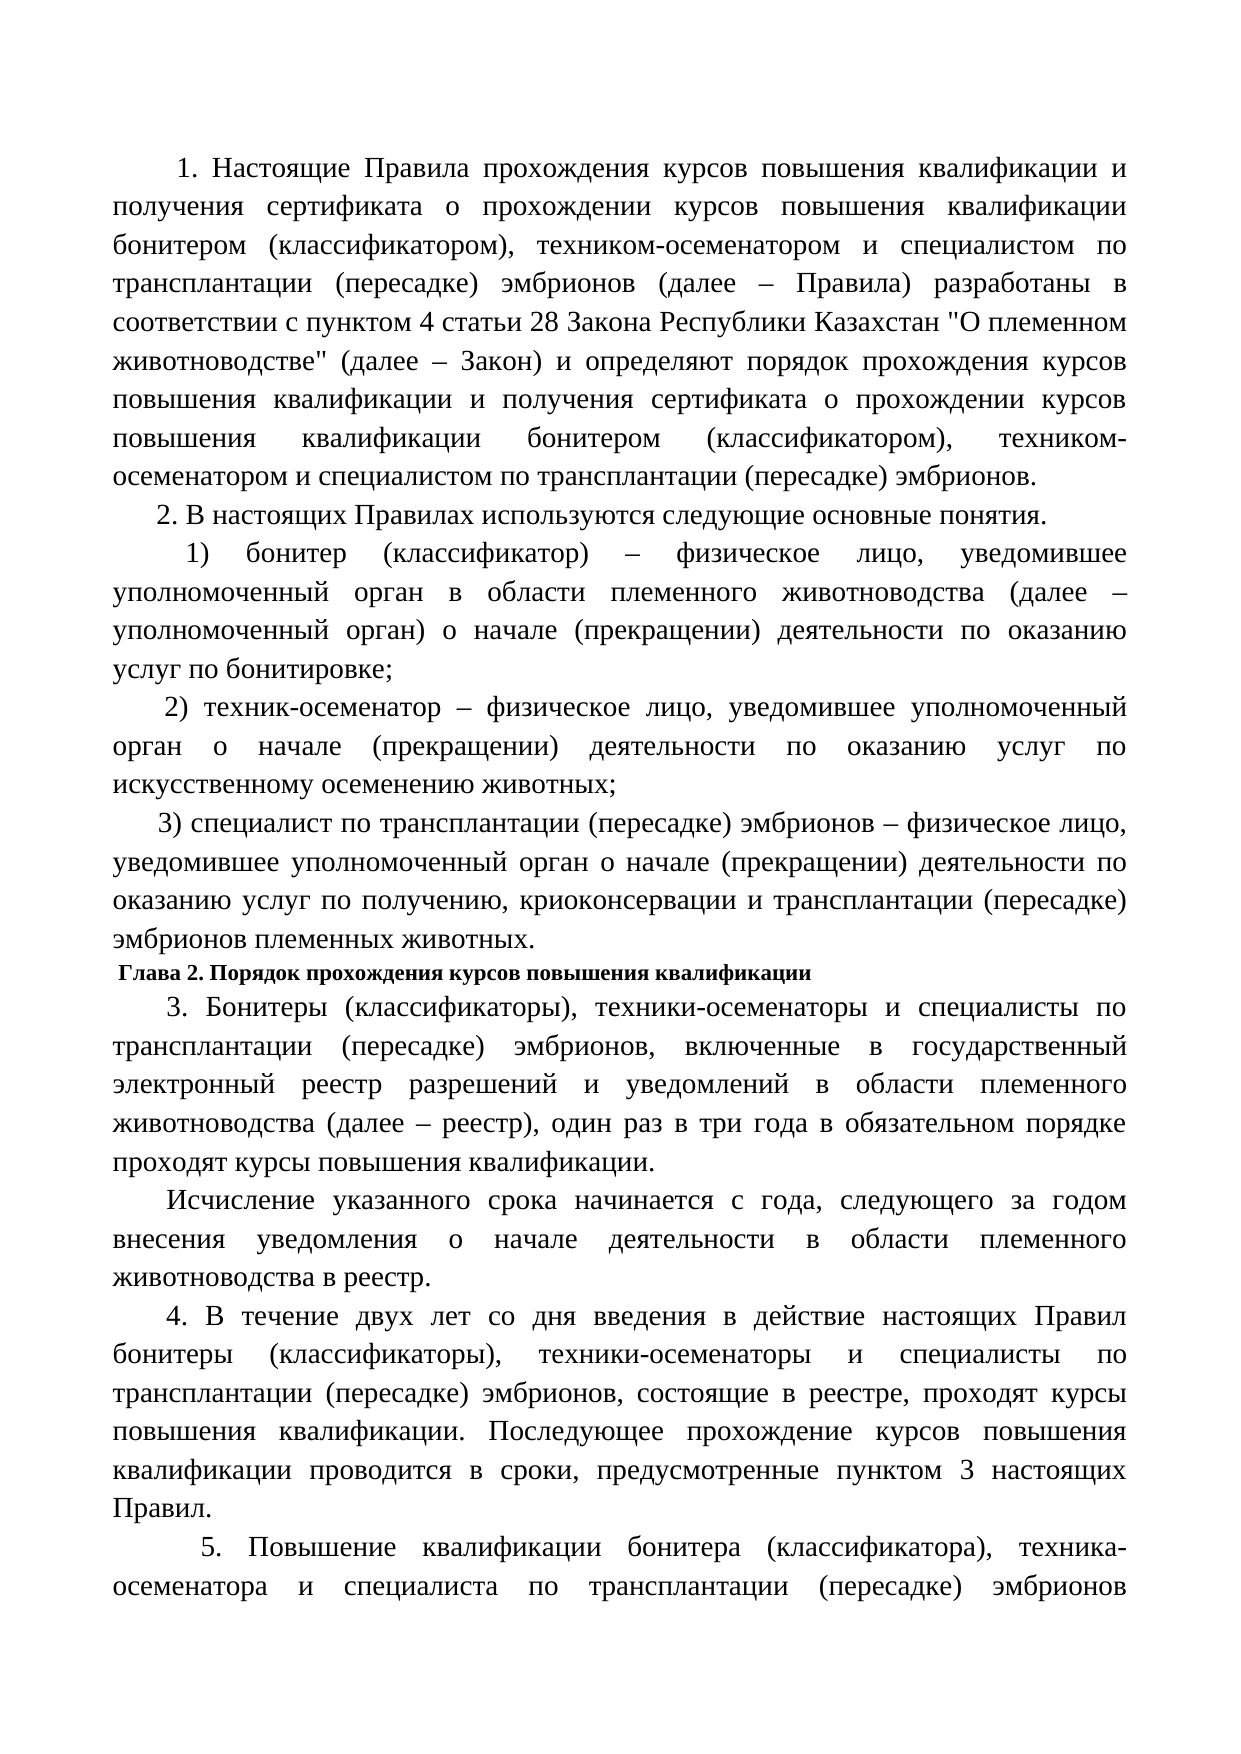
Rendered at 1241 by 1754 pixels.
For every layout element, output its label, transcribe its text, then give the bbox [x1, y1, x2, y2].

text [112, 1529, 1128, 1601]
text 3) специалист по трансплантации (пересадке) эмбрионов – физическое лицо, уведомившее уполномоченный орган о начале (прекращении) деятельности по оказанию услуг по получению, криоконсервации и трансплантации (пересадке) эмбрионов племенных животных. [112, 805, 1128, 954]
text Глава 2. Порядок прохождения курсов повышения квалификации [112, 959, 1128, 986]
text 1) бонитер (классификатор) – физическое лицо, уведомившее уполномоченный орган в области племенного животноводства (далее – уполномоченный орган) о начале (прекращении) деятельности по оказанию услуг по бонитировке; [112, 535, 1128, 684]
text 1. Настоящие Правила прохождения курсов повышения квалификации и получения сертификата о прохождении курсов повышения квалификации бонитером (классификатором), техником-осеменатором и специалистом по трансплантации (пересадке) эмбрионов (далее – Правила) разработаны в соответствии с пунктом 4 статьи 28 Закона Республики Казахстан "О племенном животноводстве" (далее – Закон) и определяют порядок прохождения курсов повышения квалификации и получения сертификата о прохождении курсов повышения квалификации бонитером (классификатором), техником-осеменатором и специалистом по трансплантации (пересадке) эмбрионов. [112, 150, 1128, 492]
text 2. В настоящих Правилах используются следующие основные понятия. [112, 497, 1128, 530]
text Исчисление указанного срока начинается с года, следующего за годом внесения уведомления о начале деятельности в области племенного животноводства в реестр. [112, 1182, 1128, 1293]
text 2) техник-осеменатор – физическое лицо, уведомившее уполномоченный орган о начале (прекращении) деятельности по оказанию услуг по искусственному осеменению животных; [112, 689, 1128, 800]
text 3. Бонитеры (классификаторы), техники-осеменаторы и специалисты по трансплантации (пересадке) эмбрионов, включенные в государственный электронный реестр разрешений и уведомлений в области племенного животноводства (далее – реестр), один раз в три года в обязательном порядке проходят курсы повышения квалификации. [112, 989, 1128, 1177]
text 4. В течение двух лет со дня введения в действие настоящих Правил бонитеры (классификаторы), техники-осеменаторы и специалисты по трансплантации (пересадке) эмбрионов, состоящие в реестре, проходят курсы повышения квалификации. Последующее прохождение курсов повышения квалификации проводится в сроки, предусмотренные пунктом 3 настоящих Правил. [112, 1298, 1128, 1524]
